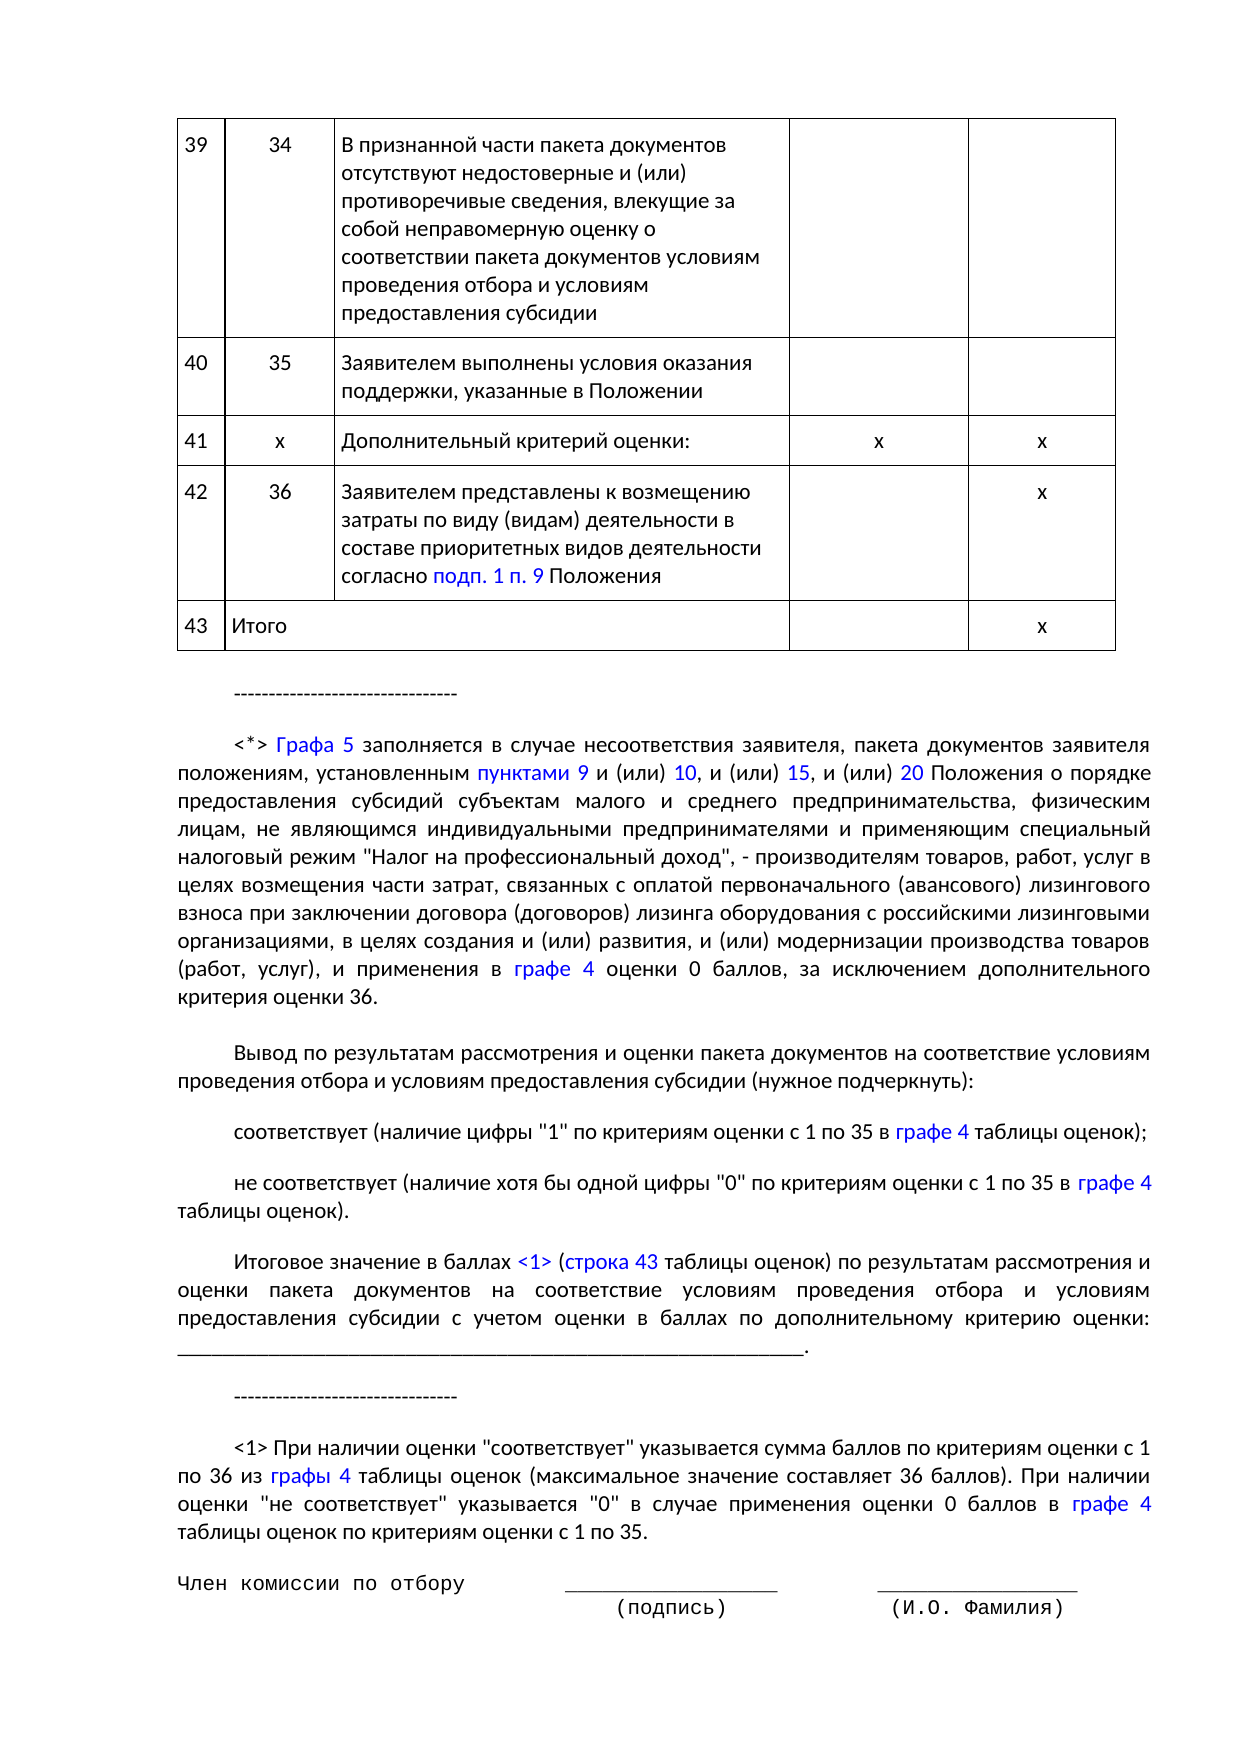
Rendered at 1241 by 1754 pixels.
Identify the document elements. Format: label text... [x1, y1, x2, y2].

table_cell х [226, 416, 334, 465]
table_cell В признанной части пакета документов отсутствуют недостоверные и (или) противоречивые сведения, влекущие за собой неправомерную оценку о соответствии пакета документов условиям проведения отбора и условиям предоставления субсидии [335, 119, 789, 337]
table_cell Итого [226, 601, 789, 650]
table_cell 43 [178, 601, 224, 650]
table_cell х [969, 466, 1115, 599]
table_cell 42 [178, 466, 224, 599]
table_cell 35 [226, 338, 334, 415]
text -------------------------------- [177, 679, 1152, 707]
table_cell х [790, 416, 968, 465]
table_cell [790, 338, 968, 415]
text -------------------------------- [177, 1382, 1152, 1410]
text Итоговое значение в баллах <1> (строка 43 таблицы оценок) по результатам рассмотрения и оценки пакета документов на соответствие условиям проведения отбора и условиям предоставления субсидии с учетом оценки в баллах по дополнительному критерию оценки: _______________________________________________________. [177, 1247, 1152, 1359]
text не соответствует (наличие хотя бы одной цифры "0" по критериям оценки с 1 по 35 в графе 4 таблицы оценок). [177, 1168, 1152, 1224]
table_cell [790, 466, 968, 599]
table_cell х [969, 416, 1115, 465]
table_cell Дополнительный критерий оценки: [335, 416, 789, 465]
table_cell 40 [178, 338, 224, 415]
text <1> При наличии оценки "соответствует" указывается сумма баллов по критериям оценки с 1 по 36 из графы 4 таблицы оценок (максимальное значение составляет 36 баллов). При наличии оценки "не соответствует" указывается "0" в случае применения оценки 0 баллов в графе 4 таблицы оценок по критериям оценки с 1 по 35. [177, 1433, 1152, 1545]
table_cell 36 [226, 466, 334, 599]
table_cell 41 [178, 416, 224, 465]
text <*> Графа 5 заполняется в случае несоответствия заявителя, пакета документов заявителя положениям, установленным пунктами 9 и (или) 10, и (или) 15, и (или) 20 Положения о порядке предоставления субсидий субъектам малого и среднего предпринимательства, физическим лицам, не являющимся индивидуальными предпринимателями и применяющим специальный налоговый режим "Налог на профессиональный доход", - производителям товаров, работ, услуг в целях возмещения части затрат, связанных с оплатой первоначального (авансового) лизингового взноса при заключении договора (договоров) лизинга оборудования с российскими лизинговыми организациями, в целях создания и (или) развития, и (или) модернизации производства товаров (работ, услуг), и применения в графе 4 оценки 0 баллов, за исключением дополнительного критерия оценки 36. [177, 730, 1152, 1010]
table_cell [969, 338, 1115, 415]
table_cell 39 [178, 119, 224, 337]
table_cell Заявителем выполнены условия оказания поддержки, указанные в Положении [335, 338, 789, 415]
text Член комиссии по отбору _________________ ________________ [177, 1573, 1152, 1597]
table_cell [790, 601, 968, 650]
table_cell [790, 119, 968, 337]
text Вывод по результатам рассмотрения и оценки пакета документов на соответствие условиям проведения отбора и условиям предоставления субсидии (нужное подчеркнуть): [177, 1038, 1152, 1094]
text (подпись) (И.О. Фамилия) [177, 1597, 1152, 1620]
table_cell 34 [226, 119, 334, 337]
table_cell х [969, 601, 1115, 650]
text соответствует (наличие цифры "1" по критериям оценки с 1 по 35 в графе 4 таблицы оценок); [177, 1117, 1152, 1145]
table_cell Заявителем представлены к возмещению затраты по виду (видам) деятельности в составе приоритетных видов деятельности согласно подп. 1 п. 9 Положения [335, 466, 789, 599]
table_cell [969, 119, 1115, 337]
